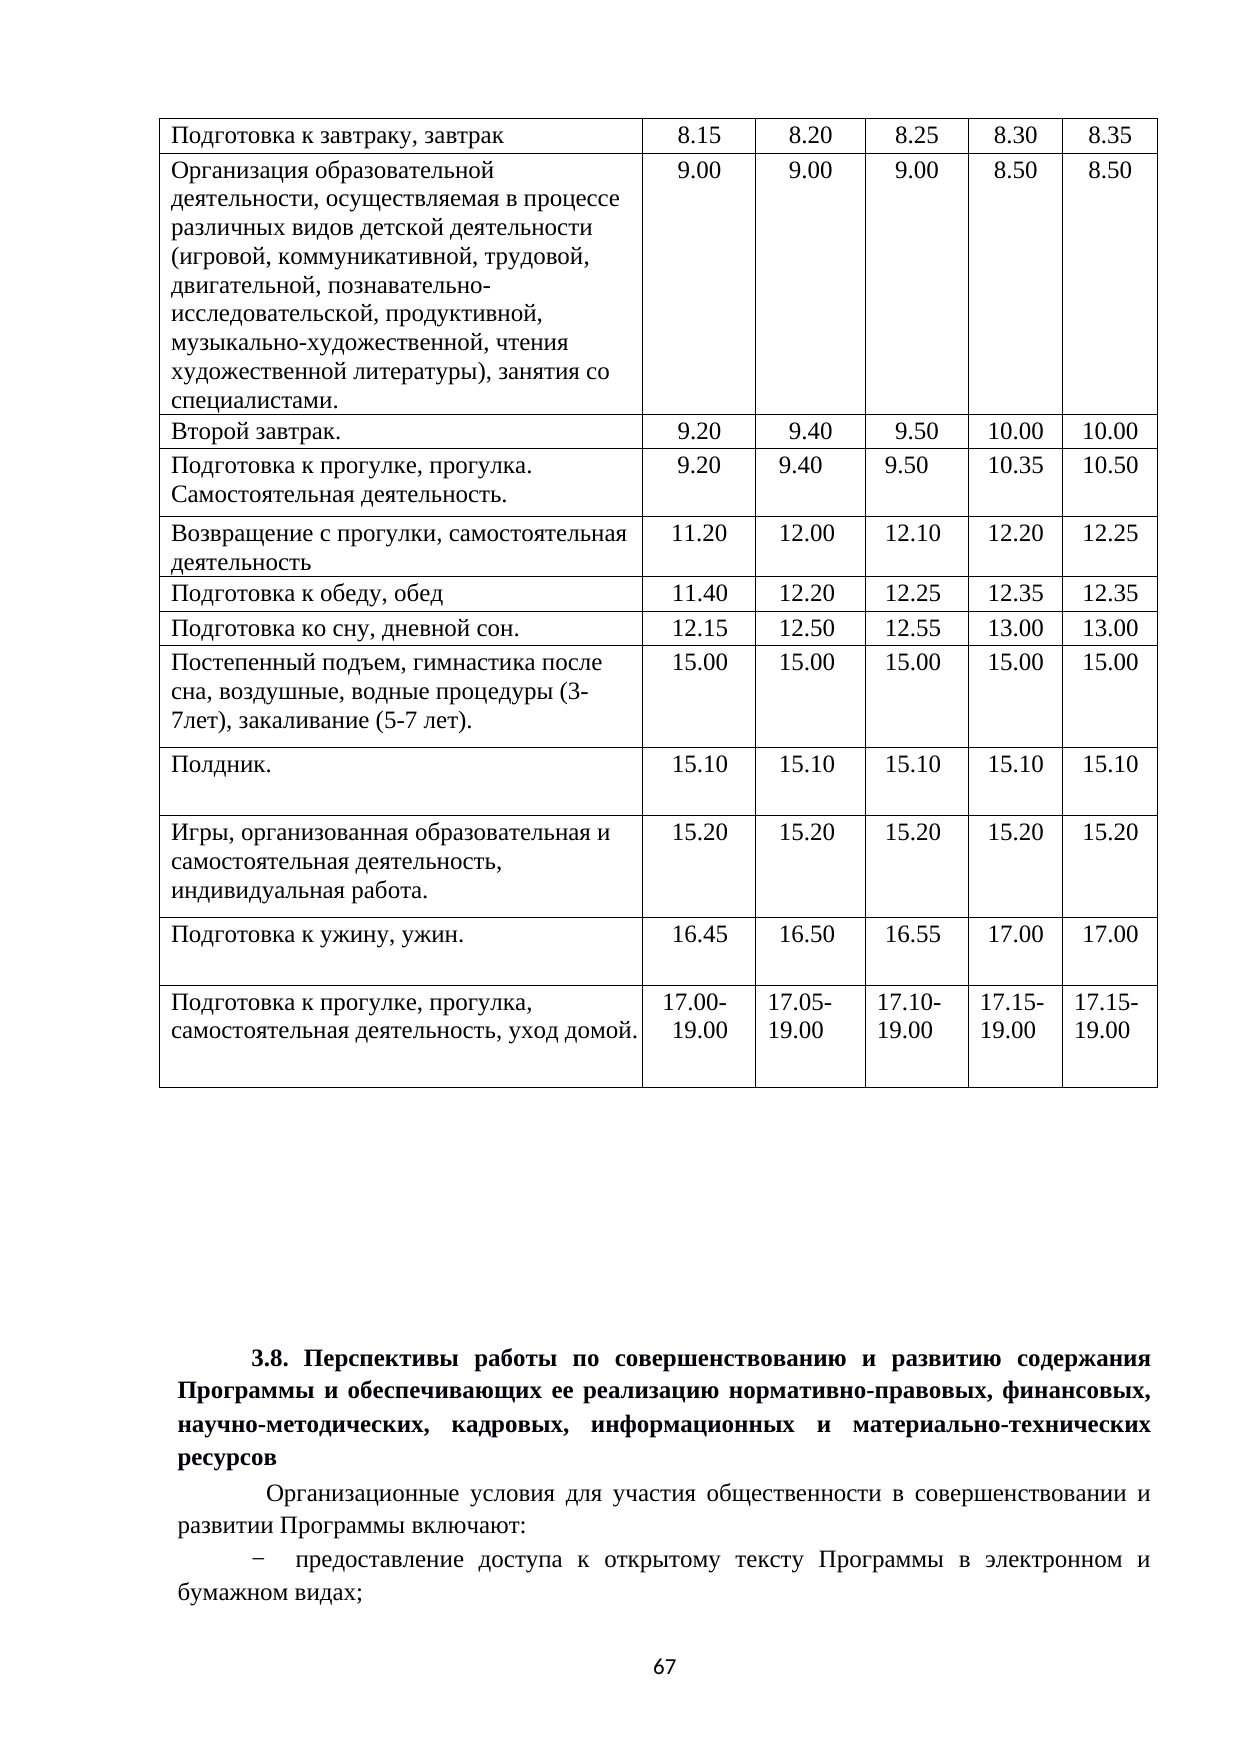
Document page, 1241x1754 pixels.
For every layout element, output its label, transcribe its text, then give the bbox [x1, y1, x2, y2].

table_cell Организация образовательной деятельности, осуществляемая в процессе различных видов детской деятельности (игровой, коммуникативной, трудовой, двигательной, познавательно-исследовательской, продуктивной, музыкально-художественной, чтения художественной литературы), занятия со специалистами. [160, 154, 642, 413]
table_cell Полдник. [160, 748, 642, 815]
table_cell Подготовка к ужину, ужин. [160, 918, 642, 984]
table_cell Подготовка к завтраку, завтрак [160, 119, 642, 153]
table_cell 15.20 [1063, 816, 1157, 917]
table_cell 12.20 [756, 577, 865, 611]
table_cell 8.20 [756, 119, 865, 153]
table_cell 9.20 [643, 415, 755, 448]
table_cell 15.20 [969, 816, 1062, 917]
table_cell 12.25 [1063, 517, 1157, 576]
table_cell Подготовка к обеду, обед [160, 577, 642, 611]
table_cell 12.10 [866, 517, 968, 576]
table_cell Игры, организованная образовательная и самостоятельная деятельность, индивидуальная работа. [160, 816, 642, 917]
table_cell 8.15 [643, 119, 755, 153]
table_cell 13.00 [969, 612, 1062, 645]
table_cell 12.35 [1063, 577, 1157, 611]
table_cell 15.10 [1063, 748, 1157, 815]
table_cell 9.50 [866, 449, 968, 516]
table_cell Подготовка ко сну, дневной сон. [160, 612, 642, 645]
table_cell Подготовка к прогулке, прогулка. Самостоятельная деятельность. [160, 449, 642, 516]
table_cell 8.35 [1063, 119, 1157, 153]
list предоставление доступа к открытому тексту Программы в электронном и бумажном видах; [177, 1544, 1152, 1605]
table_cell 16.50 [756, 918, 865, 984]
table_cell 10.50 [1063, 449, 1157, 516]
table_cell 13.00 [1063, 612, 1157, 645]
table_cell 12.00 [756, 517, 865, 576]
table_cell 9.00 [866, 154, 968, 413]
table_cell 11.40 [643, 577, 755, 611]
table_cell 10.00 [1063, 415, 1157, 448]
table_cell 12.25 [866, 577, 968, 611]
table_cell 15.00 [643, 646, 755, 747]
text Организационные условия для участия общественности в совершенствовании и развитии Программы включают: [177, 1478, 1152, 1539]
table_cell 15.00 [1063, 646, 1157, 747]
table_cell 9.40 [756, 449, 865, 516]
table_cell 17.15-19.00 [969, 986, 1062, 1087]
table_cell 15.00 [969, 646, 1062, 747]
table_cell 9.00 [756, 154, 865, 413]
table_cell 9.20 [643, 449, 755, 516]
table_cell 9.00 [643, 154, 755, 413]
table_cell 15.00 [756, 646, 865, 747]
table_cell 15.00 [866, 646, 968, 747]
table_cell 17.10- 19.00 [866, 986, 968, 1087]
table_cell 15.20 [643, 816, 755, 917]
table_cell 17.05- 19.00 [756, 986, 865, 1087]
table_cell 12.15 [643, 612, 755, 645]
table_cell 17.00 [1063, 918, 1157, 984]
table_cell 12.50 [756, 612, 865, 645]
table_cell 11.20 [643, 517, 755, 576]
table_cell 8.50 [969, 154, 1062, 413]
table_cell 8.25 [866, 119, 968, 153]
table_cell 10.00 [969, 415, 1062, 448]
table_cell 15.10 [866, 748, 968, 815]
table_cell 16.55 [866, 918, 968, 984]
table_cell 15.10 [643, 748, 755, 815]
table_cell Второй завтрак. [160, 415, 642, 448]
table_cell 15.20 [756, 816, 865, 917]
table_cell 12.20 [969, 517, 1062, 576]
table_cell Подготовка к прогулке, прогулка, самостоятельная деятельность, уход домой. [160, 986, 642, 1087]
table_cell 8.30 [969, 119, 1062, 153]
table_cell Возвращение с прогулки, самостоятельная деятельность [160, 517, 642, 576]
table_cell 12.55 [866, 612, 968, 645]
table_cell 10.35 [969, 449, 1062, 516]
table_cell 15.10 [756, 748, 865, 815]
table_cell 9.40 [756, 415, 865, 448]
table_cell 17.00- 19.00 [643, 986, 755, 1087]
table_cell 8.50 [1063, 154, 1157, 413]
table_cell 15.10 [969, 748, 1062, 815]
table_cell Постепенный подъем, гимнастика после сна, воздушные, водные процедуры (3-7лет), закаливание (5-7 лет). [160, 646, 642, 747]
table_cell 15.20 [866, 816, 968, 917]
table_cell 17.00 [969, 918, 1062, 984]
table_cell 17.15-19.00 [1063, 986, 1157, 1087]
text 3.8. Перспективы работы по совершенствованию и развитию содержания Программы и обеспечивающих ее реализацию нормативно-правовых, финансовых, научно-методических, кадровых, информационных и материально-технических ресурсов [177, 1343, 1152, 1470]
table_cell 9.50 [866, 415, 968, 448]
table_cell 16.45 [643, 918, 755, 984]
table_cell 12.35 [969, 577, 1062, 611]
